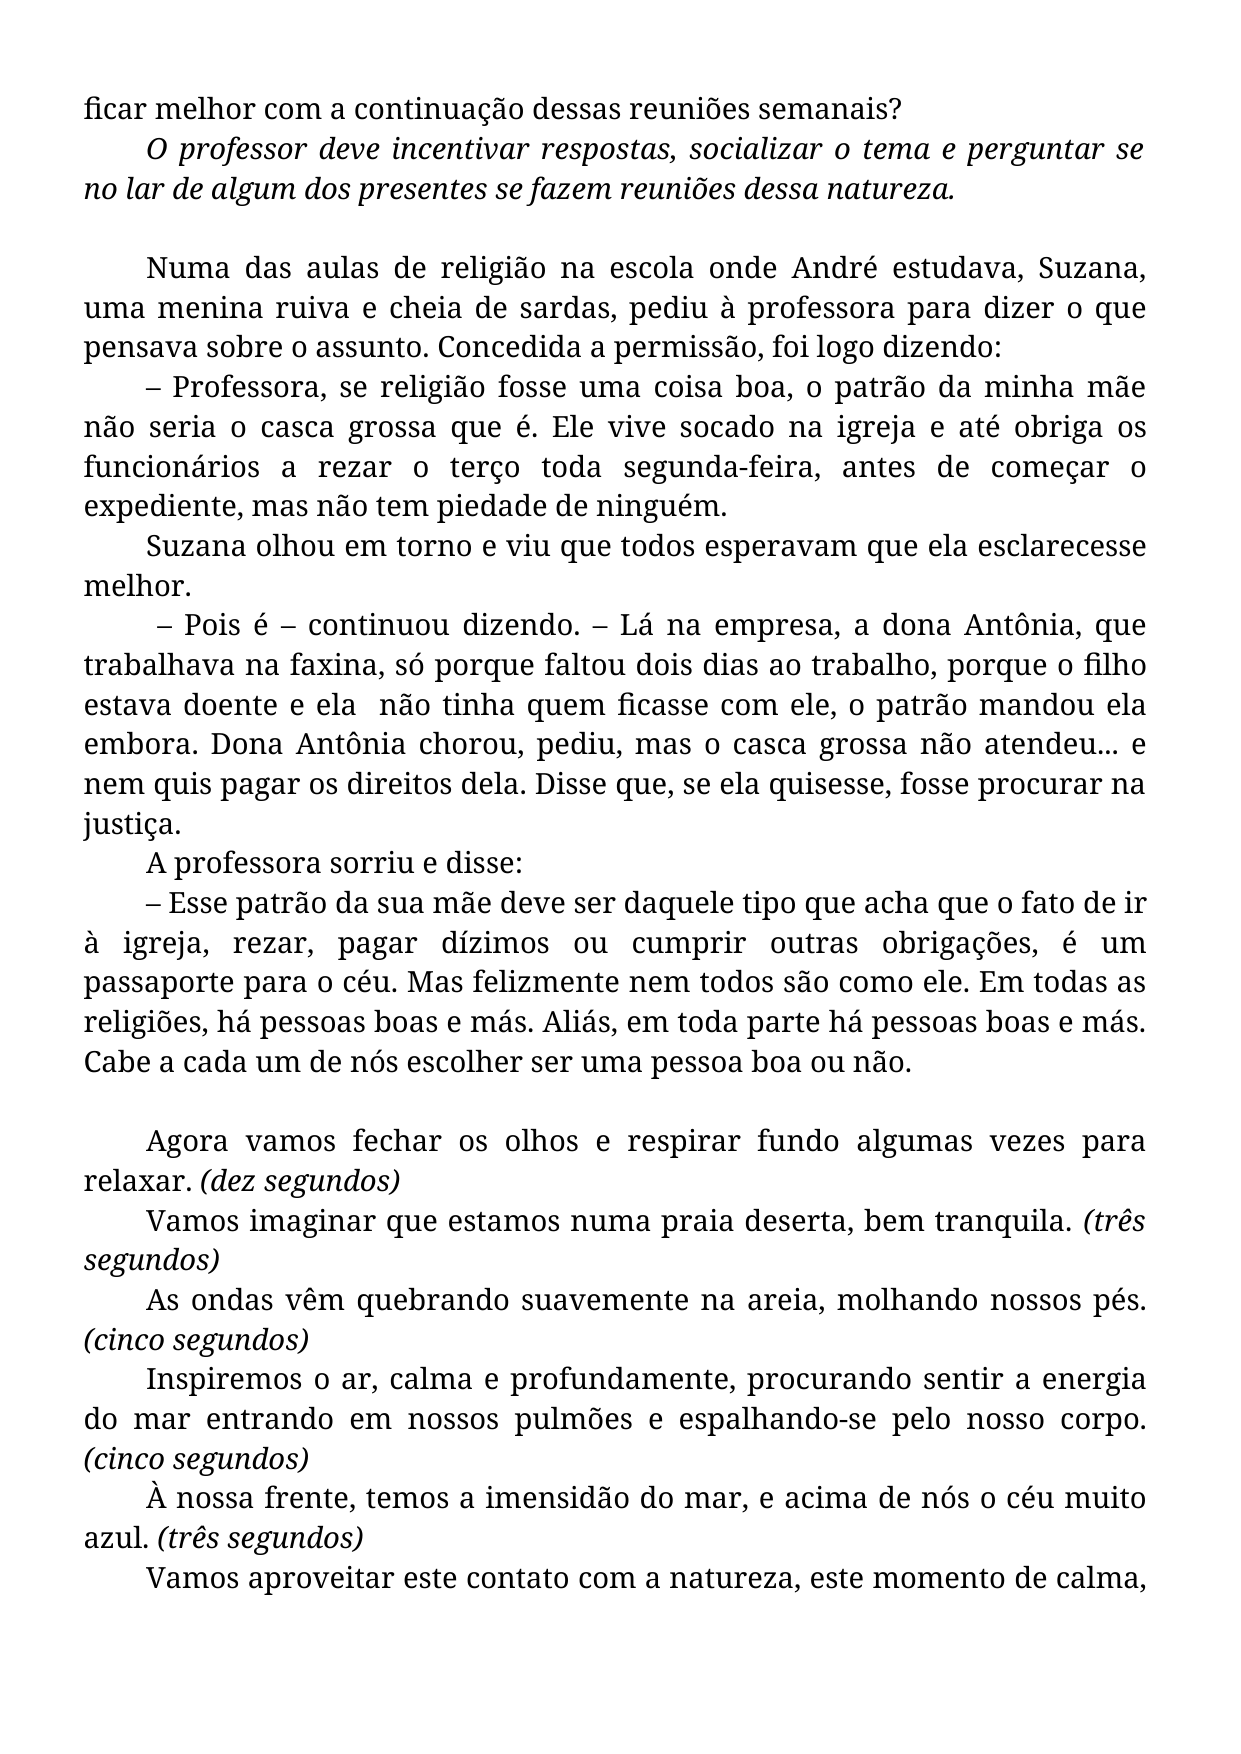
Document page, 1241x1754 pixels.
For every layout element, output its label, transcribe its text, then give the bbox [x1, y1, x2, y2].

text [83, 89, 1148, 128]
text O professor deve incentivar respostas, socializar o tema e perguntar se no lar de algum dos presentes se fazem reuniões dessa natureza. [83, 128, 1148, 208]
text Numa das aulas de religião na escola onde André estudava, Suzana, uma menina ruiva e cheia de sardas, pediu à professora para dizer o que pensava sobre o assunto. Concedida a permissão, foi logo dizendo: [83, 247, 1148, 366]
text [83, 1557, 1148, 1597]
text – Esse patrão da sua mãe deve ser daquele tipo que acha que o fato de ir à igreja, rezar, pagar dízimos ou cumprir outras obrigações, é um passaporte para o céu. Mas felizmente nem todos são como ele. Em todas as religiões, há pessoas boas e más. Aliás, em toda parte há pessoas boas e más. Cabe a cada um de nós escolher ser uma pessoa boa ou não. [83, 882, 1148, 1081]
text Agora vamos fechar os olhos e respirar fundo algumas vezes para relaxar. (dez segundos) [83, 1121, 1148, 1200]
text A professora sorriu e disse: [83, 843, 1148, 882]
text Suzana olhou em torno e viu que todos esperavam que ela esclarecesse melhor. [83, 525, 1148, 604]
text – Pois é – continuou dizendo. – Lá na empresa, a dona Antônia, que trabalhava na faxina, só porque faltou dois dias ao trabalho, porque o filho estava doente e ela não tinha quem ficasse com ele, o patrão mandou ela embora. Dona Antônia chorou, pediu, mas o casca grossa não atendeu... e nem quis pagar os direitos dela. Disse que, se ela quisesse, fosse procurar na justiça. [83, 604, 1148, 843]
text – Professora, se religião fosse uma coisa boa, o patrão da minha mãe não seria o casca grossa que é. Ele vive socado na igreja e até obriga os funcionários a rezar o terço toda segunda-feira, antes de começar o expediente, mas não tem piedade de ninguém. [83, 366, 1148, 525]
text À nossa frente, temos a imensidão do mar, e acima de nós o céu muito azul. (três segundos) [83, 1478, 1148, 1557]
text Inspiremos o ar, calma e profundamente, procurando sentir a energia do mar entrando em nossos pulmões e espalhando-se pelo nosso corpo. (cinco segundos) [83, 1359, 1148, 1478]
text As ondas vêm quebrando suavemente na areia, molhando nossos pés. (cinco segundos) [83, 1279, 1148, 1359]
text Vamos imaginar que estamos numa praia deserta, bem tranquila. (três segundos) [83, 1200, 1148, 1279]
